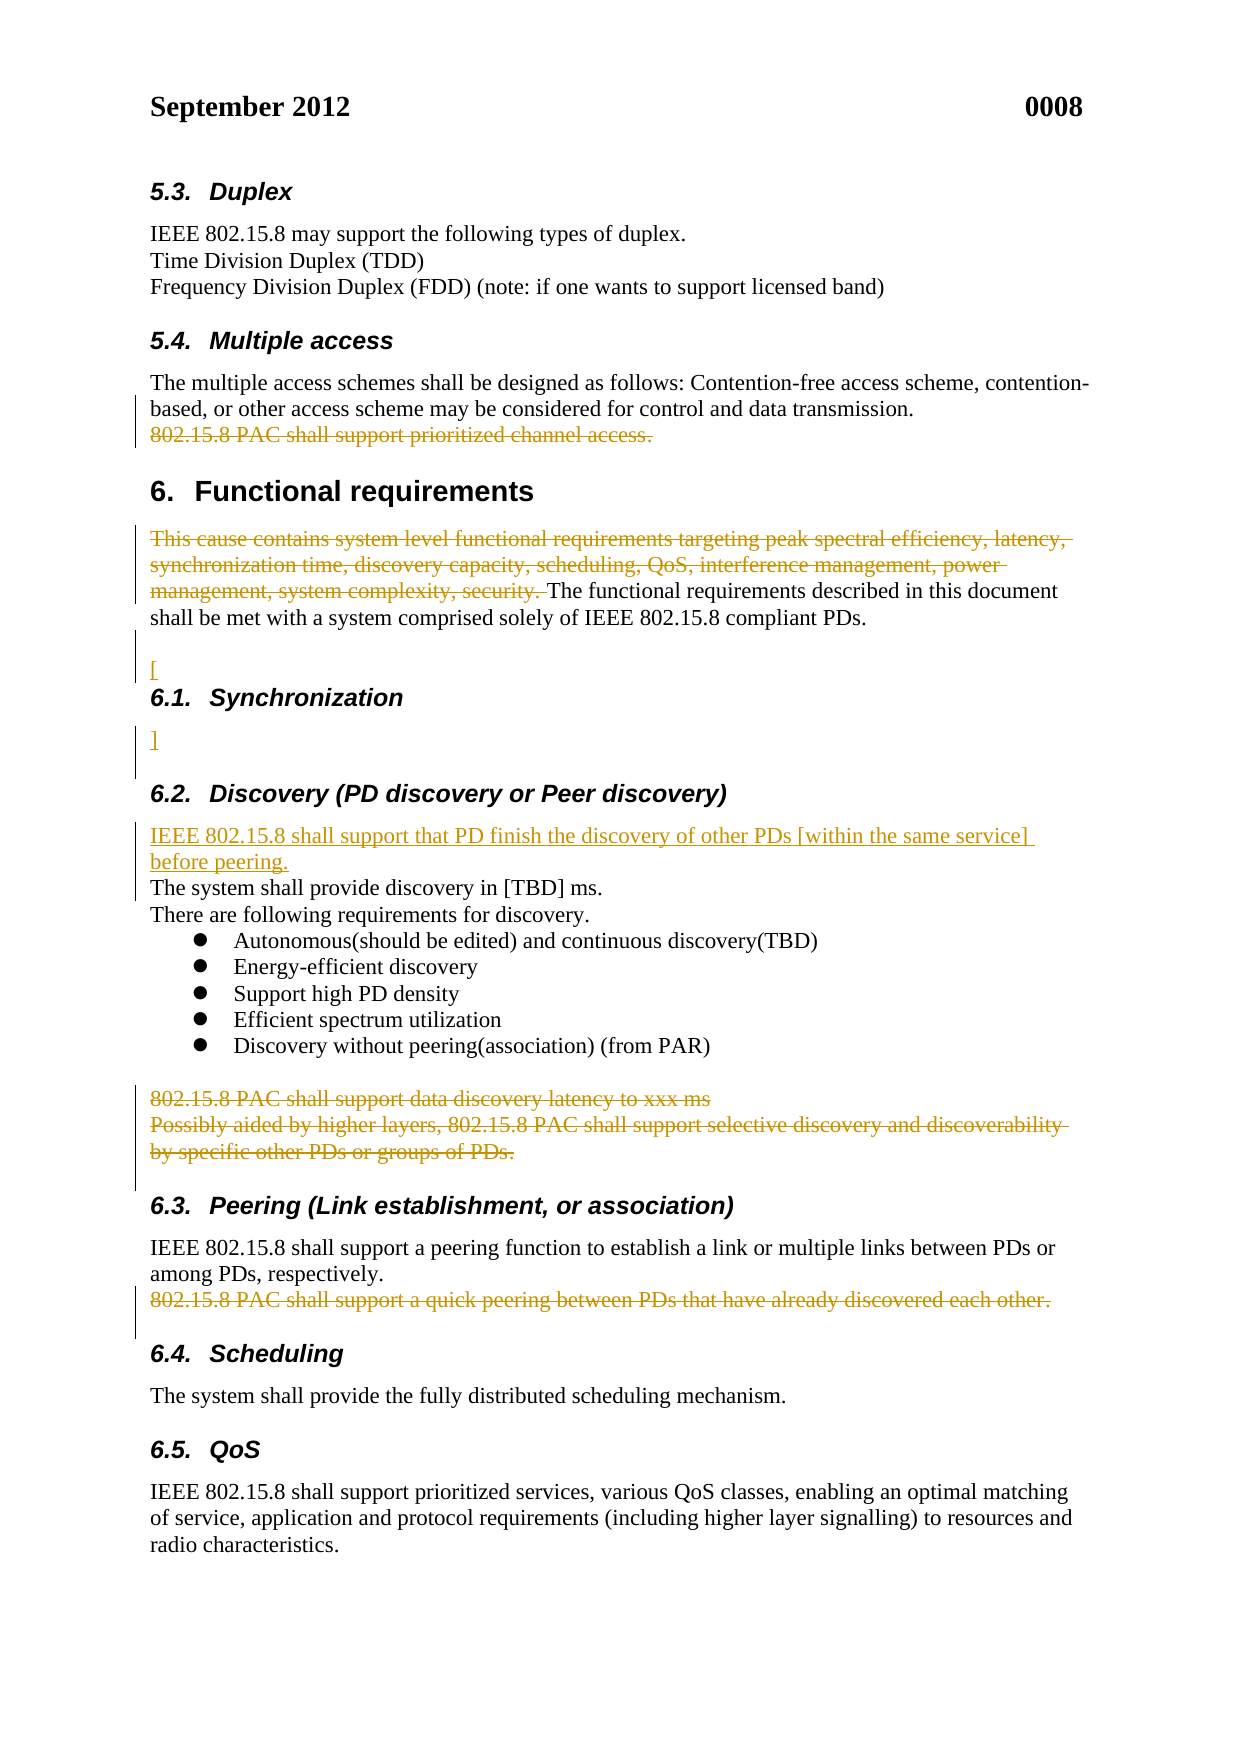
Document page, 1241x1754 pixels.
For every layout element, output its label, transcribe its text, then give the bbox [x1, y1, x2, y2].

list Autonomous(should be edited) and continuous discovery(TBD) [192, 927, 1090, 953]
text Frequency Division Duplex (FDD) (note: if one wants to support licensed band) [150, 273, 1090, 299]
text IEEE 802.15.8 may support the following types of duplex. [150, 220, 1090, 247]
subtitle Multiple access [150, 326, 1090, 354]
text The functional requirements described in this document shall be met with a system comprised solely of IEEE 802.15.8 compliant PDs. [150, 524, 1090, 630]
subtitle Peering (Link establishment, or association) [150, 1191, 1090, 1219]
list Support high PD density [192, 980, 1090, 1006]
list Efficient spectrum utilization [192, 1006, 1090, 1032]
text IEEE 802.15.8 shall support a peering function to establish a link or multiple links between PDs or among PDs, respectively. [150, 1234, 1090, 1286]
text The system shall provide the fully distributed scheduling mechanism. [150, 1382, 1090, 1409]
list Energy-efficient discovery [192, 953, 1090, 980]
subtitle Discovery (PD discovery or Peer discovery) [150, 778, 1090, 807]
list Discovery without peering(association) (from PAR) [192, 1032, 1090, 1059]
subtitle Synchronization [150, 683, 1090, 711]
text The multiple access schemes shall be designed as follows: Contention-free access scheme, contention-based, or other access scheme may be considered for control and data transmission. [150, 369, 1090, 422]
subtitle Duplex [150, 177, 1090, 206]
subtitle Scheduling [150, 1339, 1090, 1368]
text The system shall provide discovery in [TBD] ms. [150, 874, 1090, 901]
text There are following requirements for discovery. [150, 901, 1090, 927]
subtitle QoS [150, 1435, 1090, 1464]
title Functional requirements [150, 474, 1090, 508]
text Time Division Duplex (TDD) [150, 247, 1090, 273]
text IEEE 802.15.8 shall support prioritized services, various QoS classes, enabling an optimal matching of service, application and protocol requirements (including higher layer signalling) to resources and radio characteristics. [150, 1478, 1090, 1557]
